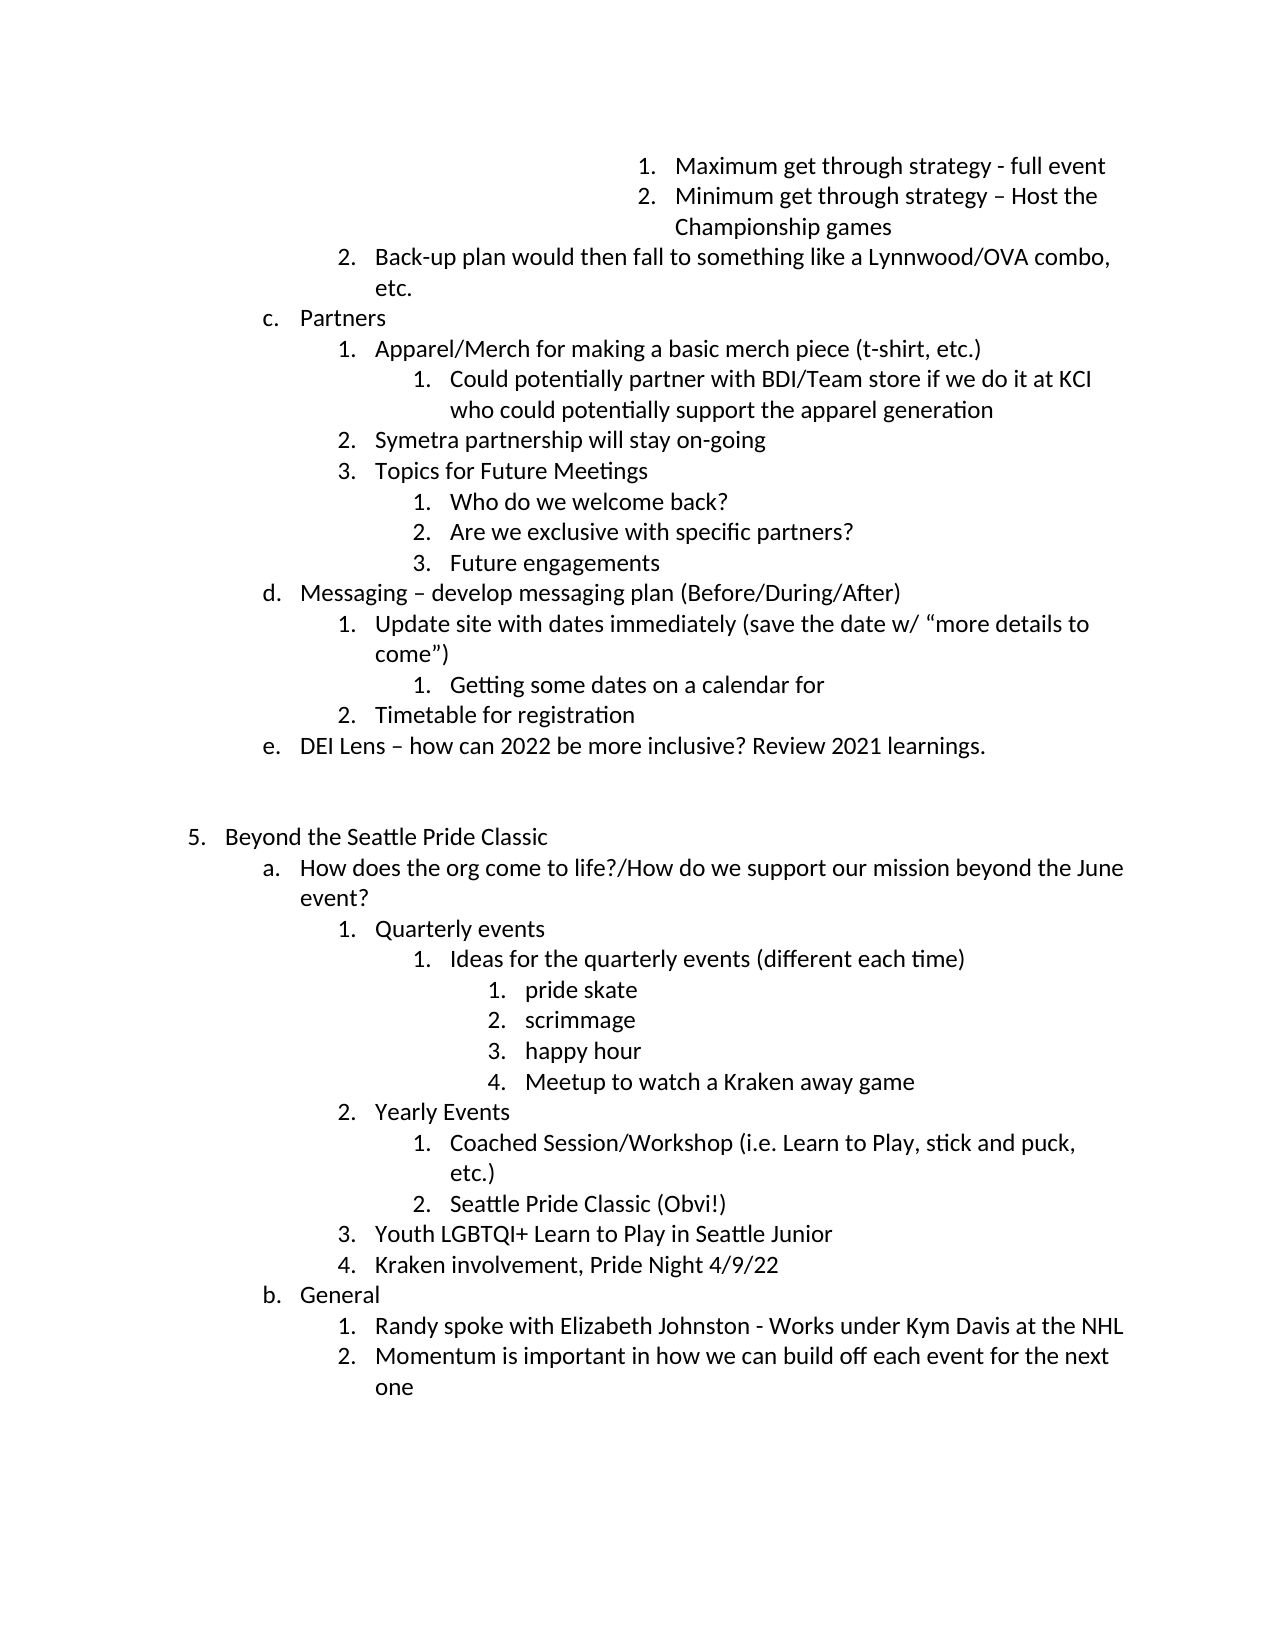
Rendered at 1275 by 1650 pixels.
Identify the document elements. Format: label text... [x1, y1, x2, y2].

list Messaging – develop messaging plan (Before/During/After) [262, 577, 1125, 608]
list General [262, 1279, 1125, 1310]
list happy hour [487, 1035, 1125, 1066]
list Update site with dates immediately (save the date w/ “more details to come”) [337, 608, 1125, 669]
list scrimmage [487, 1004, 1125, 1035]
list Who do we welcome back? [412, 486, 1125, 516]
list Timetable for registration [337, 699, 1125, 730]
list Coached Session/Workshop (i.e. Learn to Play, stick and puck, etc.) [412, 1127, 1125, 1188]
list Maximum get through strategy - full event [637, 150, 1125, 181]
list Quarterly events [337, 913, 1125, 943]
list Beyond the Seattle Pride Classic [187, 821, 1125, 852]
list How does the org come to life?/How do we support our mission beyond the June event? [262, 852, 1125, 913]
list Randy spoke with Elizabeth Johnston - Works under Kym Davis at the NHL [337, 1310, 1125, 1340]
list DEI Lens – how can 2022 be more inclusive? Review 2021 learnings. [262, 730, 1125, 760]
list Seattle Pride Classic (Obvi!) [412, 1188, 1125, 1218]
list Momentum is important in how we can build off each event for the next one [337, 1340, 1125, 1401]
list Minimum get through strategy – Host the Championship games [637, 181, 1125, 242]
list Symetra partnership will stay on-going [337, 425, 1125, 455]
list Could potentially partner with BDI/Team store if we do it at KCI who could potentially support the apparel generation [412, 364, 1125, 425]
list Are we exclusive with specific partners? [412, 516, 1125, 547]
list Meetup to watch a Kraken away game [487, 1066, 1125, 1096]
list pride skate [487, 974, 1125, 1004]
list Getting some dates on a calendar for [412, 669, 1125, 699]
list Back-up plan would then fall to something like a Lynnwood/OVA combo, etc. [337, 242, 1125, 303]
list Topics for Future Meetings [337, 455, 1125, 486]
list Youth LGBTQI+ Learn to Play in Seattle Junior [337, 1218, 1125, 1249]
list Future engagements [412, 547, 1125, 577]
list Kraken involvement, Pride Night 4/9/22 [337, 1249, 1125, 1279]
list Apparel/Merch for making a basic merch piece (t-shirt, etc.) [337, 333, 1125, 364]
list Yearly Events [337, 1096, 1125, 1127]
list Partners [262, 303, 1125, 333]
list Ideas for the quarterly events (different each time) [412, 943, 1125, 974]
